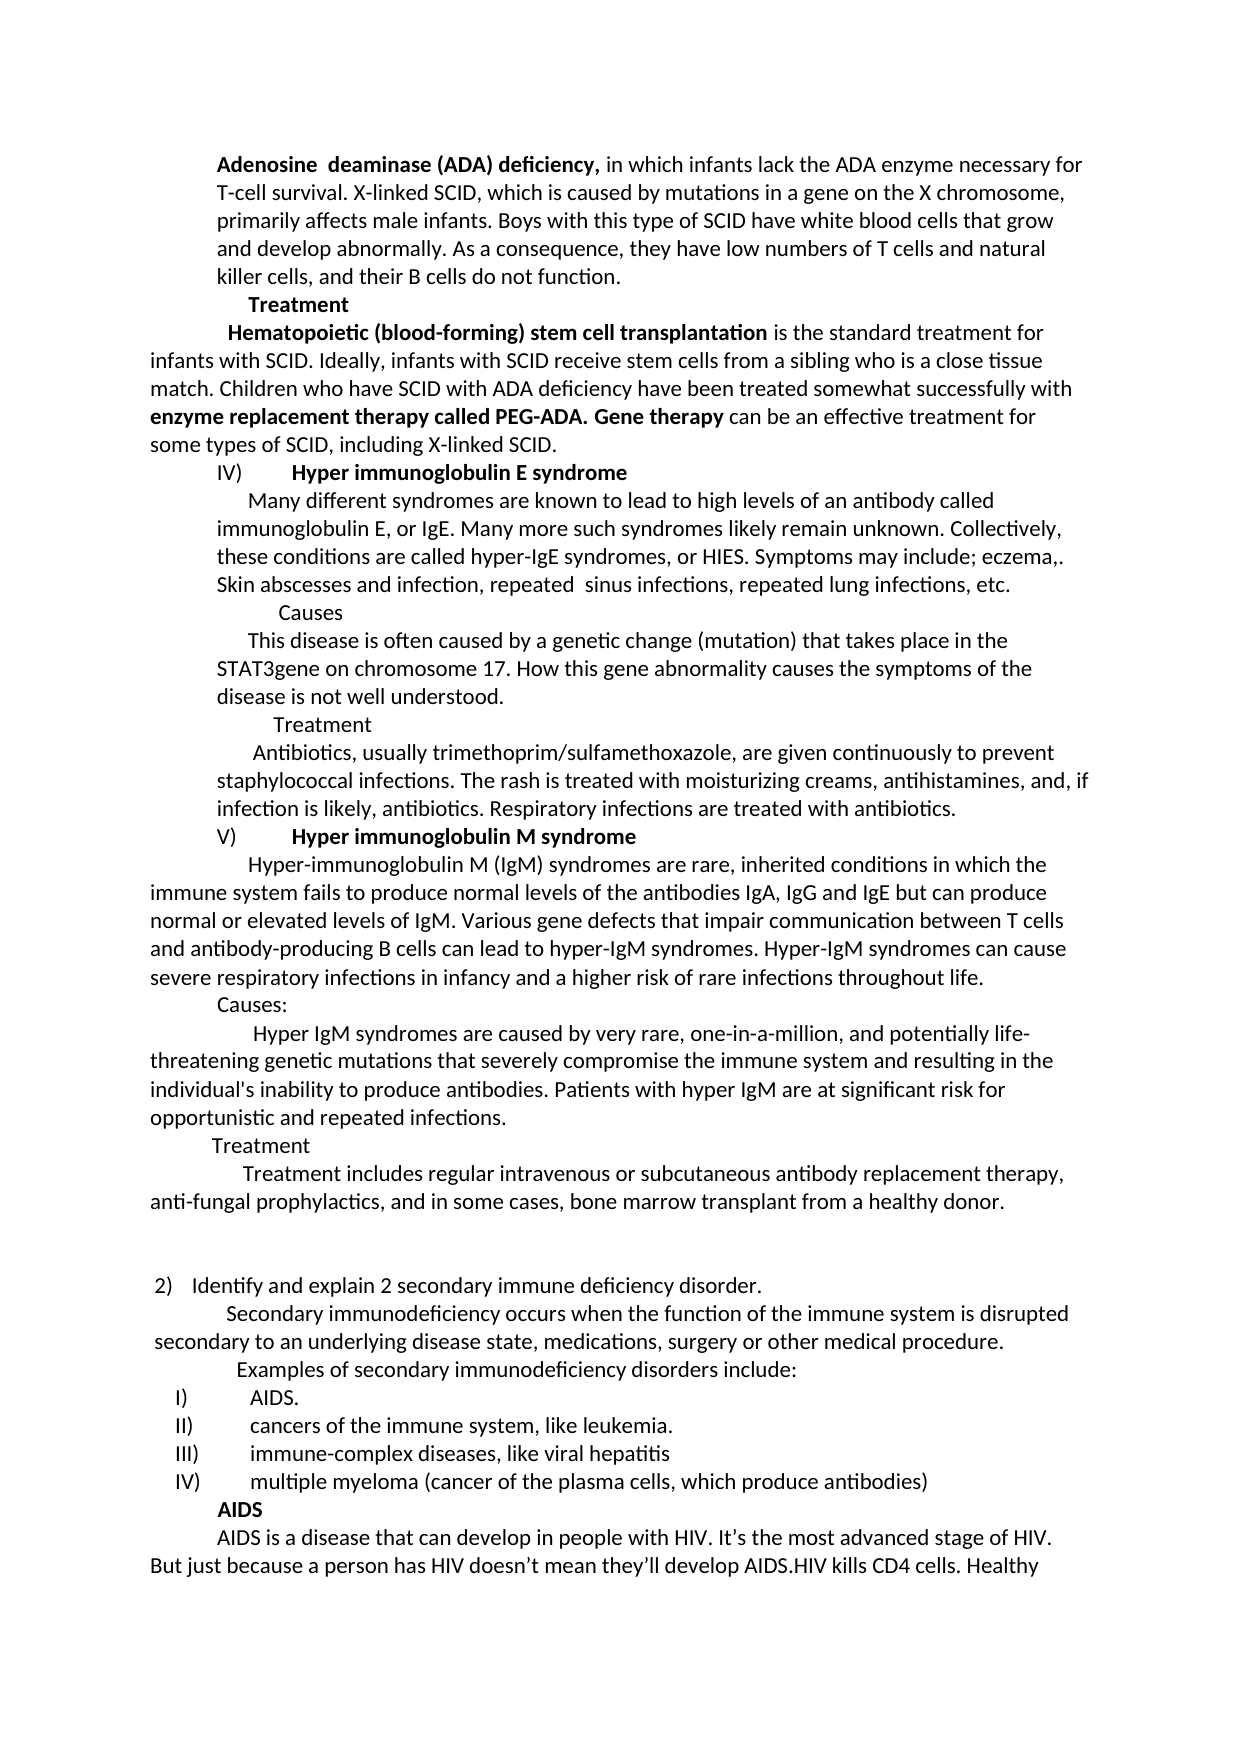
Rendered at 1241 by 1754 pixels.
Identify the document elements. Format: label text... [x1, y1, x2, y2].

text Causes [217, 598, 1090, 626]
text Hyper IgM syndromes are caused by very rare, one-in-a-million, and potentially life-threatening genetic mutations that severely compromise the immune system and resulting in the individual's inability to produce antibodies. Patients with hyper IgM are at significant risk for opportunistic and repeated infections. [150, 1019, 1090, 1131]
text Treatment [150, 1131, 1090, 1159]
list cancers of the immune system, like leukemia. [175, 1411, 1090, 1439]
text Secondary immunodeficiency occurs when the function of the immune system is disrupted secondary to an underlying disease state, medications, surgery or other medical procedure. [154, 1299, 1090, 1355]
list multiple myeloma (cancer of the plasma cells, which produce antibodies) [175, 1467, 1090, 1495]
text Treatment includes regular intravenous or subcutaneous antibody replacement therapy, anti-fungal prophylactics, and in some cases, bone marrow transplant from a healthy donor. [150, 1159, 1090, 1215]
text Treatment [150, 290, 1090, 318]
text Antibiotics, usually trimethoprim/sulfamethoxazole, are given continuously to prevent staphylococcal infections. The rash is treated with moisturizing creams, antihistamines, and, if infection is likely, antibiotics. Respiratory infections are treated with antibiotics. [217, 738, 1090, 822]
text Adenosine deaminase (ADA) deficiency, in which infants lack the ADA enzyme necessary for T-cell survival. X-linked SCID, which is caused by mutations in a gene on the X chromosome, primarily affects male infants. Boys with this type of SCID have white blood cells that grow and develop abnormally. As a consequence, they have low numbers of T cells and natural killer cells, and their B cells do not function. [217, 150, 1090, 290]
text Hyper-immunoglobulin M (IgM) syndromes are rare, inherited conditions in which the immune system fails to produce normal levels of the antibodies IgA, IgG and IgE but can produce normal or elevated levels of IgM. Various gene defects that impair communication between T cells and antibody-producing B cells can lead to hyper-IgM syndromes. Hyper-IgM syndromes can cause severe respiratory infections in infancy and a higher risk of rare infections throughout life. [150, 851, 1090, 991]
text This disease is often caused by a genetic change (mutation) that takes place in the STAT3gene on chromosome 17. How this gene abnormality causes the symptoms of the disease is not well understood. [217, 626, 1090, 710]
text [150, 1523, 1090, 1579]
text Many different syndromes are known to lead to high levels of an antibody called immunoglobulin E, or IgE. Many more such syndromes likely remain unknown. Collectively, these conditions are called hyper-IgE syndromes, or HIES. Symptoms may include; eczema,. Skin abscesses and infection, repeated sinus infections, repeated lung infections, etc. [217, 486, 1090, 598]
text Treatment [217, 710, 1090, 738]
list Hyper immunoglobulin E syndrome [217, 458, 1090, 486]
list Hyper immunoglobulin M syndrome [217, 822, 1090, 851]
text Examples of secondary immunodeficiency disorders include: [154, 1355, 1090, 1383]
text Causes: [150, 991, 1090, 1019]
list Identify and explain 2 secondary immune deficiency disorder. [154, 1271, 1090, 1299]
text Hematopoietic (blood-forming) stem cell transplantation is the standard treatment for infants with SCID. Ideally, infants with SCID receive stem cells from a sibling who is a close tissue match. Children who have SCID with ADA deficiency have been treated somewhat successfully with enzyme replacement therapy called PEG-ADA. Gene therapy can be an effective treatment for some types of SCID, including X-linked SCID. [150, 318, 1090, 458]
text AIDS [150, 1495, 1090, 1523]
list AIDS. [175, 1383, 1090, 1411]
list immune-complex diseases, like viral hepatitis [175, 1439, 1090, 1467]
